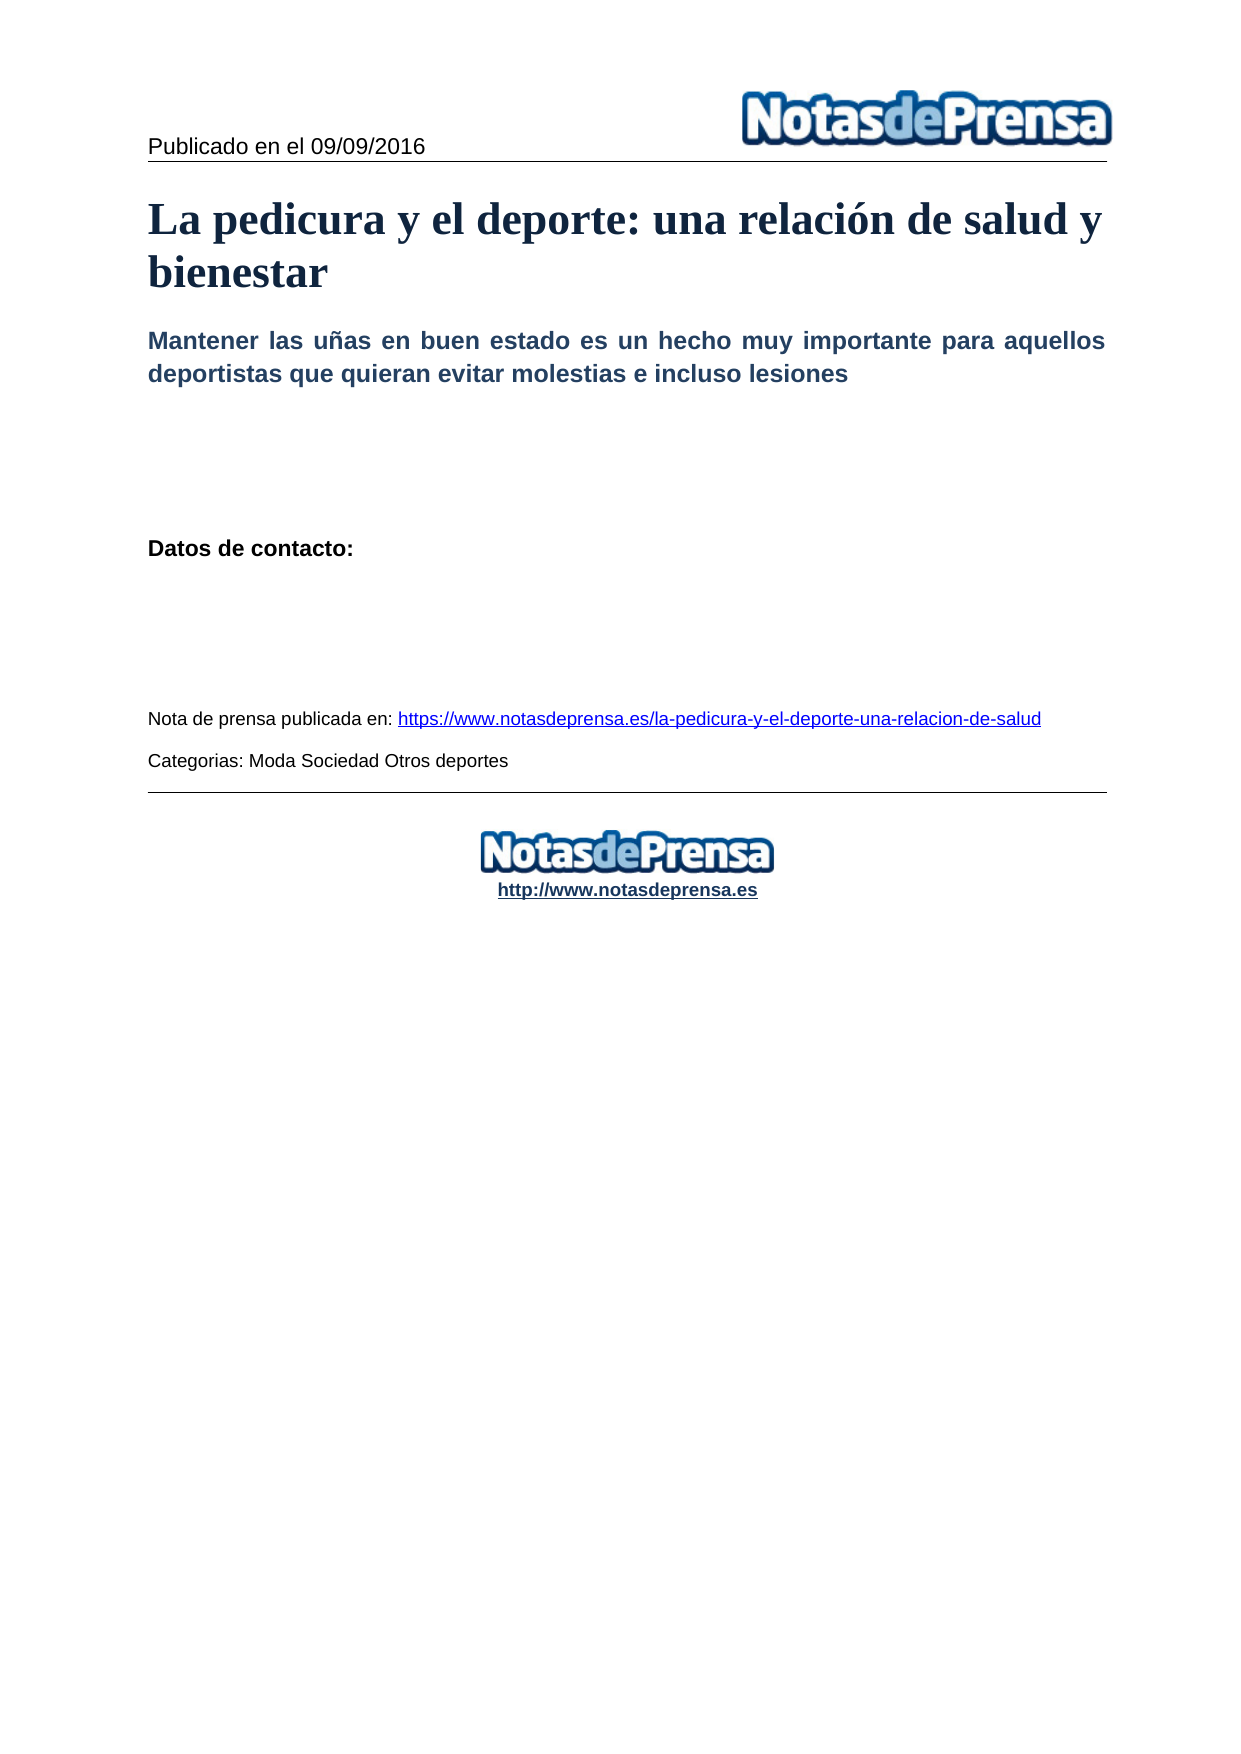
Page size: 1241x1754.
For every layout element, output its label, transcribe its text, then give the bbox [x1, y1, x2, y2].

subtitle Mantener las uñas en buen estado es un hecho muy importante para aquellos deportistas que quieran evitar molestias e incluso lesiones [148, 326, 1107, 388]
picture [480, 829, 775, 875]
text Datos de contacto: [148, 535, 1107, 562]
text Categorias: Moda Sociedad Otros deportes [148, 750, 1107, 771]
text http://www.notasdeprensa.es [148, 879, 1107, 901]
subtitle La pedicura y el deporte: una relación de salud y bienestar [148, 192, 1107, 297]
text Nota de prensa publicada en: https://www.notasdeprensa.es/la-pedicura-y-el-deporte-una-relacion-de-salud [148, 707, 1107, 729]
picture [742, 90, 1113, 148]
text Publicado en el 09/09/2016 [148, 133, 1107, 161]
